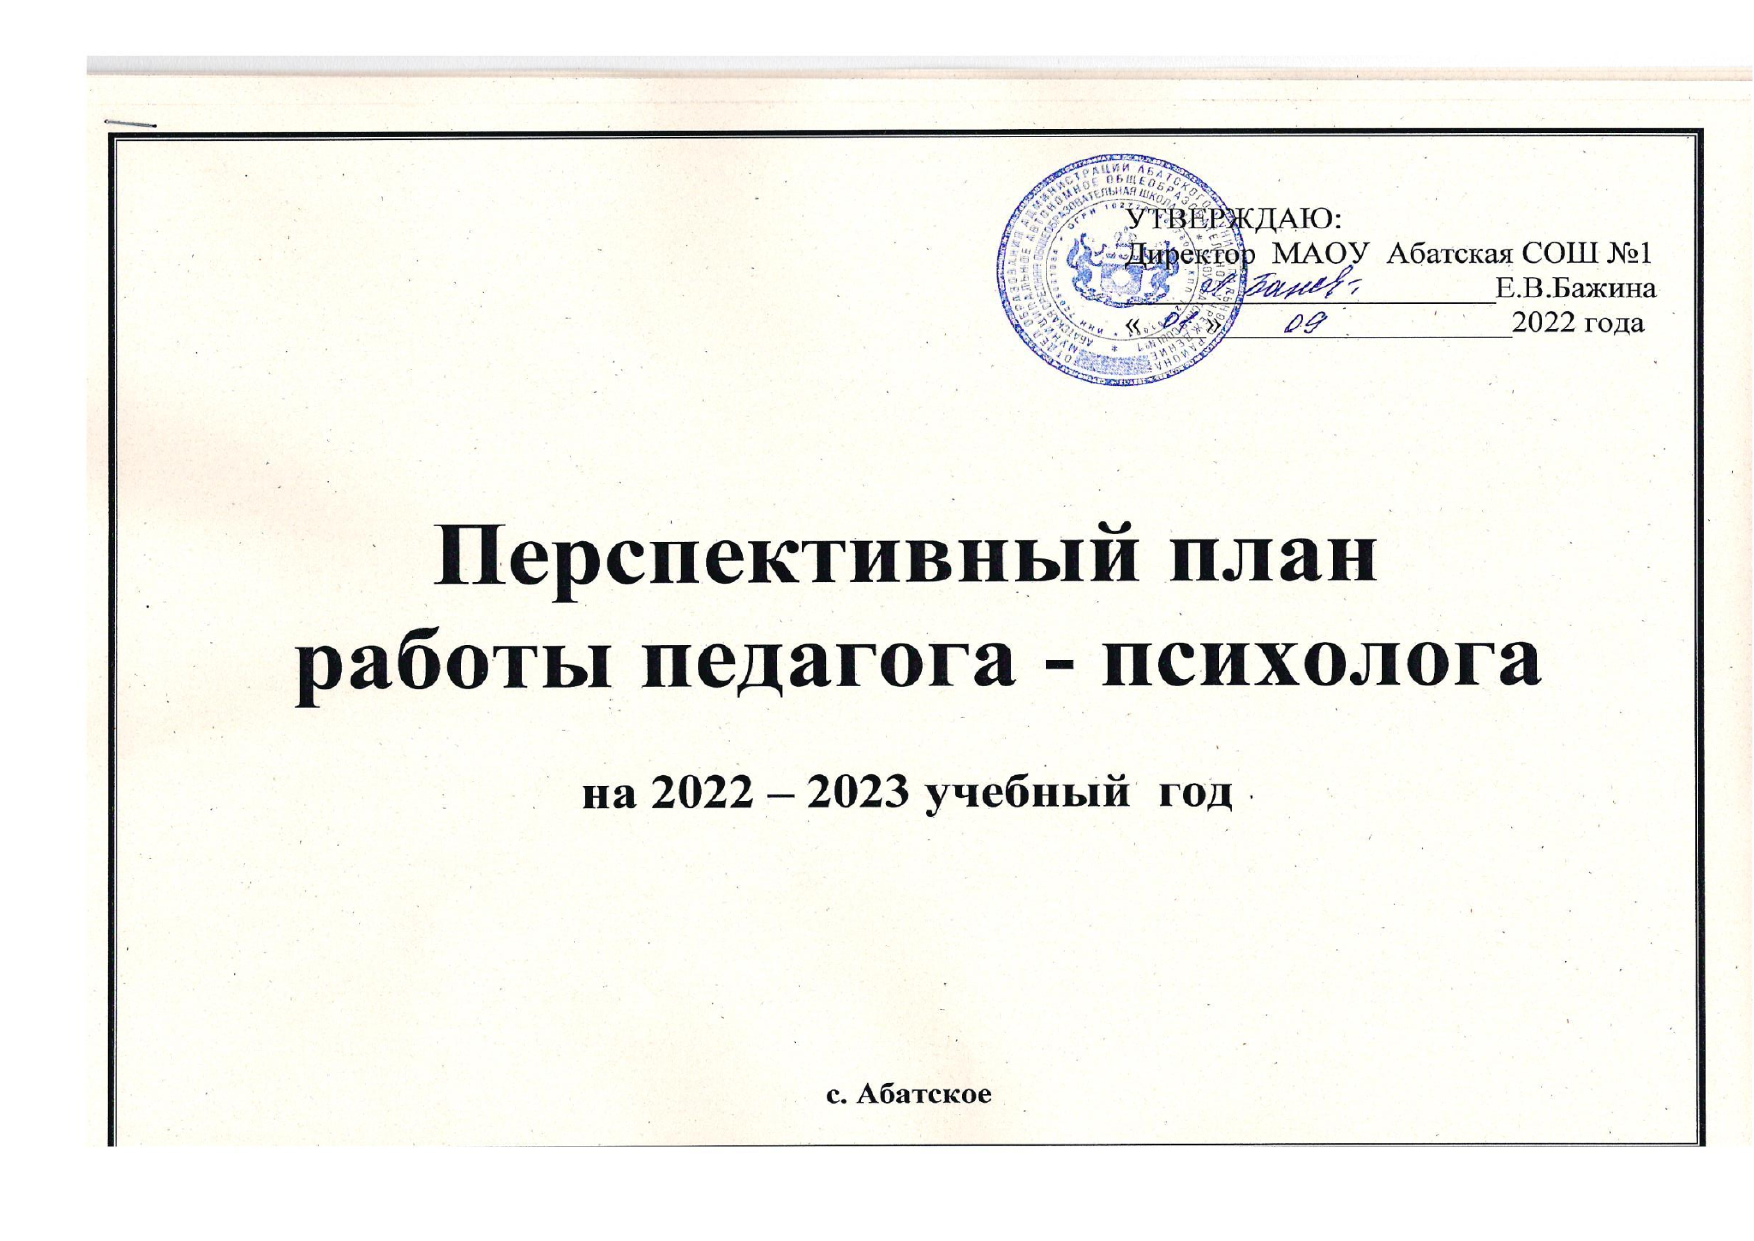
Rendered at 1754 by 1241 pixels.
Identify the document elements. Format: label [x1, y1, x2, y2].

picture [78, 47, 1754, 1154]
